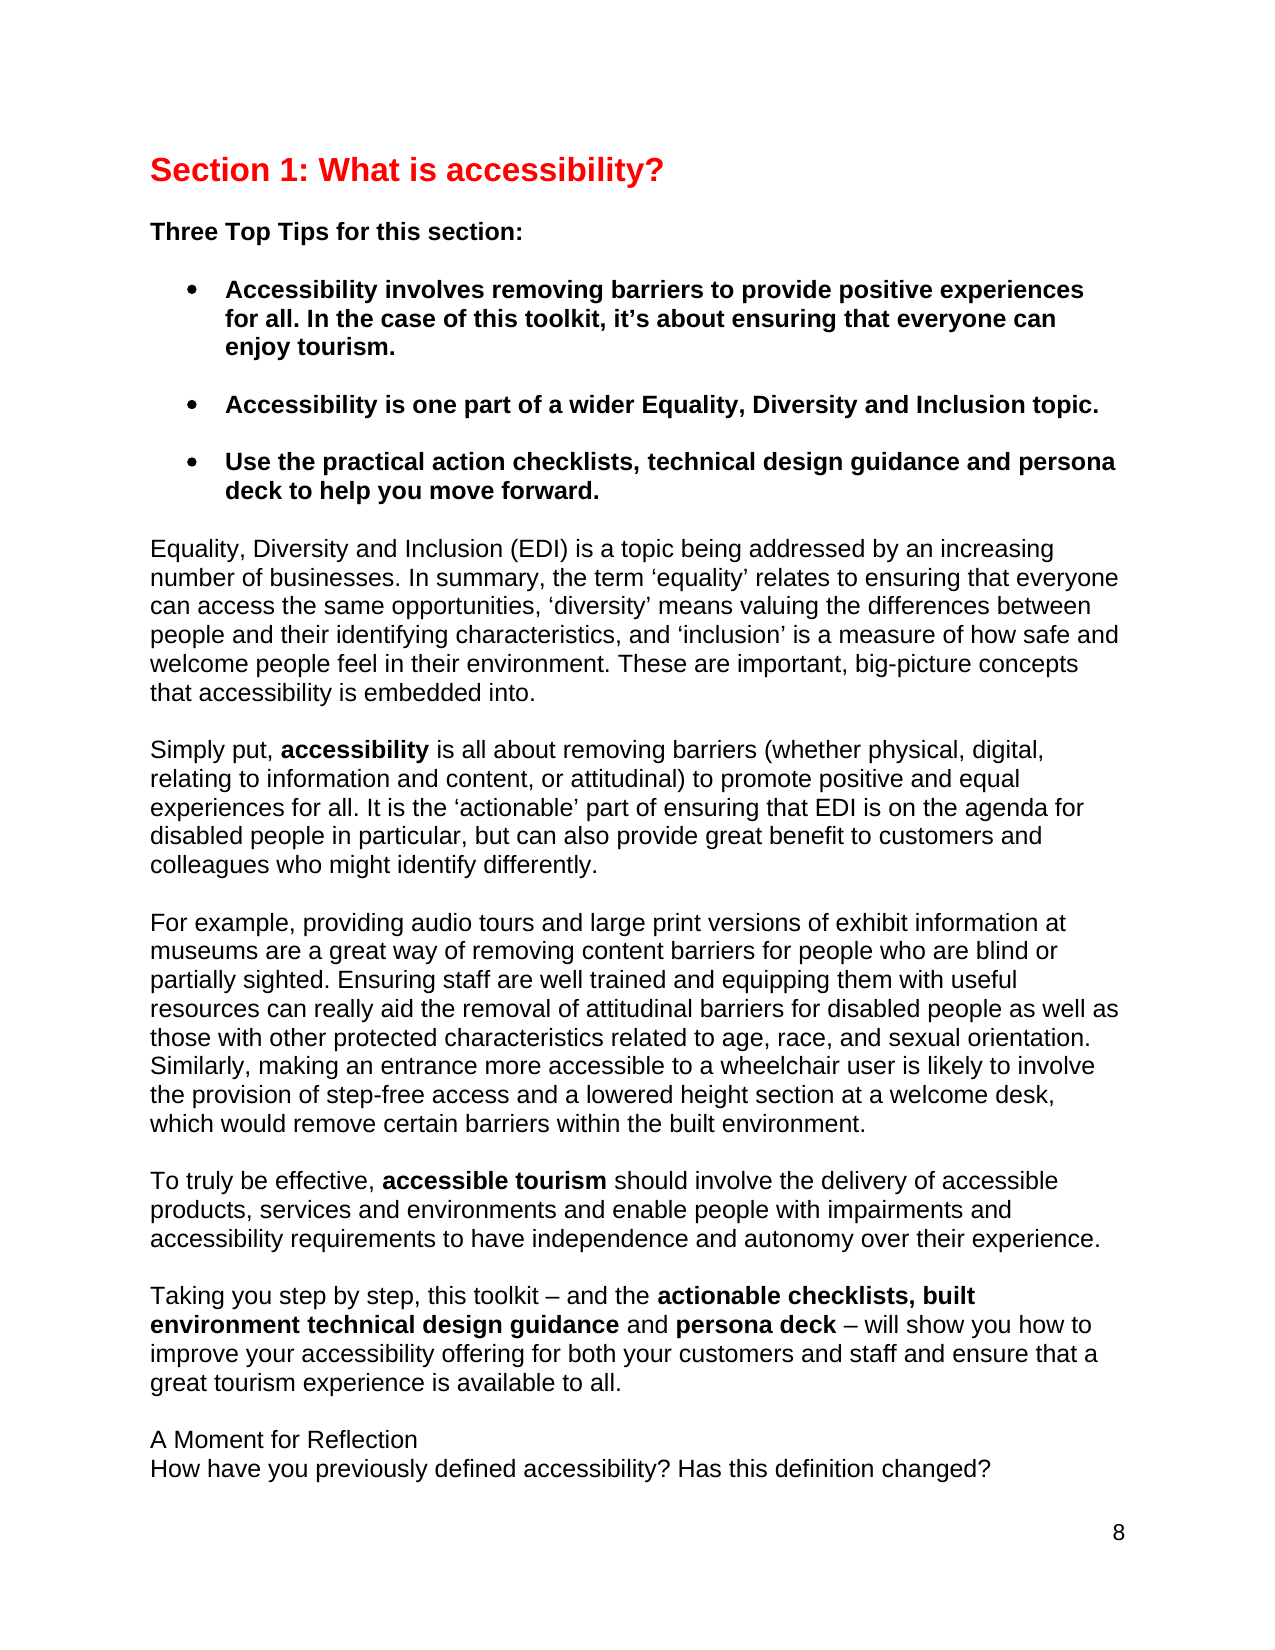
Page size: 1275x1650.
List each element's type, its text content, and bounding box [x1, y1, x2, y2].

text A Moment for Reflection [150, 1425, 1125, 1454]
text How have you previously defined accessibility? Has this definition changed? [150, 1454, 1125, 1482]
text Simply put, accessibility is all about removing barriers (whether physical, digital, relating to information and content, or attitudinal) to promote positive and equal experiences for all. It is the ‘actionable’ part of ensuring that EDI is on the agenda for disabled people in particular, but can also provide great benefit to customers and colleagues who might identify differently. [150, 735, 1125, 879]
text For example, providing audio tours and large print versions of exhibit information at museums are a great way of removing content barriers for people who are blind or partially sighted. Ensuring staff are well trained and equipping them with useful resources can really aid the removal of attitudinal barriers for disabled people as well as those with other protected characteristics related to age, race, and sexual orientation. Similarly, making an entrance more accessible to a wheelchair user is likely to involve the provision of step-free access and a lowered height section at a welcome desk, which would remove certain barriers within the built environment. [150, 907, 1125, 1137]
subtitle Section 1: What is accessibility? [150, 150, 1125, 188]
text Taking you step by step, this toolkit – and the actionable checklists, built environment technical design guidance and persona deck – will show you how to improve your accessibility offering for both your customers and staff and ensure that a great tourism experience is available to all. [150, 1281, 1125, 1396]
list Accessibility involves removing barriers to provide positive experiences for all. In the case of this toolkit, it’s about ensuring that everyone can enjoy tourism. [187, 275, 1125, 361]
text To truly be effective, accessible tourism should involve the delivery of accessible products, services and environments and enable people with impairments and accessibility requirements to have independence and autonomy over their experience. [150, 1166, 1125, 1252]
text Equality, Diversity and Inclusion (EDI) is a topic being addressed by an increasing number of businesses. In summary, the term ‘equality’ relates to ensuring that everyone can access the same opportunities, ‘diversity’ means valuing the differences between people and their identifying characteristics, and ‘inclusion’ is a measure of how safe and welcome people feel in their environment. These are important, big-picture concepts that accessibility is embedded into. [150, 534, 1125, 706]
text Three Top Tips for this section: [150, 217, 1125, 246]
list Accessibility is one part of a wider Equality, Diversity and Inclusion topic. [187, 390, 1125, 419]
list Use the practical action checklists, technical design guidance and persona deck to help you move forward. [187, 447, 1125, 505]
